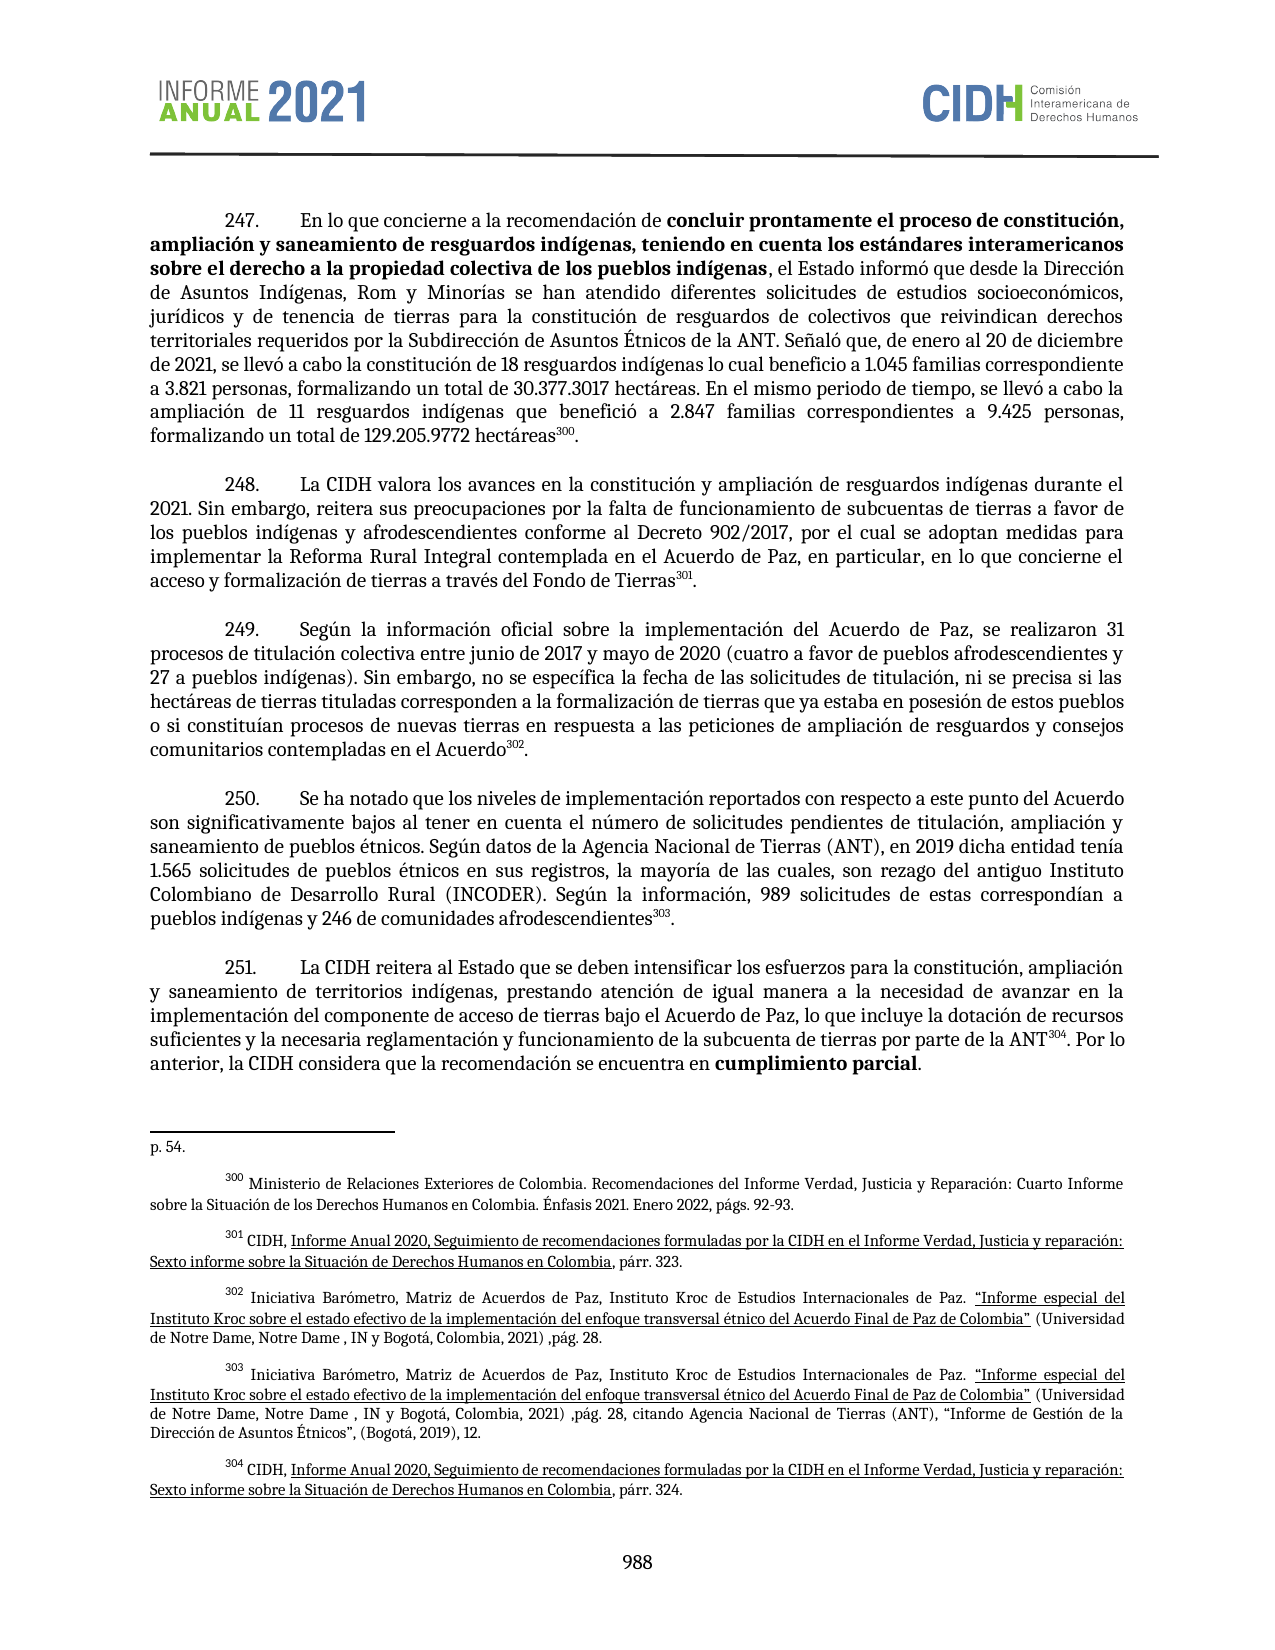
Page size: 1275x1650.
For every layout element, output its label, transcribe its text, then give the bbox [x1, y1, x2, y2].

list La CIDH valora los avances en la constitución y ampliación de resguardos indígenas durante el 2021. Sin embargo, reitera sus preocupaciones por la falta de funcionamiento de subcuentas de tierras a favor de los pueblos indígenas y afrodescendientes conforme al Decreto 902/2017, por el cual se adoptan medidas para implementar la Reforma Rural Integral contemplada en el Acuerdo de Paz, en particular, en lo que concierne el acceso y formalización de tierras a través del Fondo de Tierras. [150, 473, 1125, 593]
picture [914, 74, 1158, 132]
list Según la información oficial sobre la implementación del Acuerdo de Paz, se realizaron 31 procesos de titulación colectiva entre junio de 2017 y mayo de 2020 (cuatro a favor de pueblos afrodescendientes y 27 a pueblos indígenas). Sin embargo, no se específica la fecha de las solicitudes de titulación, ni se precisa si las hectáreas de tierras tituladas corresponden a la formalización de tierras que ya estaba en posesión de estos pueblos o si constituían procesos de nuevas tierras en respuesta a las peticiones de ampliación de resguardos y consejos comunitarios contempladas en el Acuerdo. [150, 618, 1125, 762]
list En lo que concierne a la recomendación de concluir prontamente el proceso de constitución, ampliación y saneamiento de resguardos indígenas, teniendo en cuenta los estándares interamericanos sobre el derecho a la propiedad colectiva de los pueblos indígenas, el Estado informó que desde la Dirección de Asuntos Indígenas, Rom y Minorías se han atendido diferentes solicitudes de estudios socioeconómicos, jurídicos y de tenencia de tierras para la constitución de resguardos de colectivos que reivindican derechos territoriales requeridos por la Subdirección de Asuntos Étnicos de la ANT. Señaló que, de enero al 20 de diciembre de 2021, se llevó a cabo la constitución de 18 resguardos indígenas lo cual beneficio a 1.045 familias correspondiente a 3.821 personas, formalizando un total de 30.377.3017 hectáreas. En el mismo periodo de tiempo, se llevó a cabo la ampliación de 11 resguardos indígenas que benefició a 2.847 familias correspondientes a 9.425 personas, formalizando un total de 129.205.9772 hectáreas. [150, 208, 1125, 448]
list Se ha notado que los niveles de implementación reportados con respecto a este punto del Acuerdo son significativamente bajos al tener en cuenta el número de solicitudes pendientes de titulación, ampliación y saneamiento de pueblos étnicos. Según datos de la Agencia Nacional de Tierras (ANT), en 2019 dicha entidad tenía 1.565 solicitudes de pueblos étnicos en sus registros, la mayoría de las cuales, son rezago del antiguo Instituto Colombiano de Desarrollo Rural (INCODER). Según la información, 989 solicitudes de estas correspondían a pueblos indígenas y 246 de comunidades afrodescendientes. [150, 787, 1125, 930]
list La CIDH reitera al Estado que se deben intensificar los esfuerzos para la constitución, ampliación y saneamiento de territorios indígenas, prestando atención de igual manera a la necesidad de avanzar en la implementación del componente de acceso de tierras bajo el Acuerdo de Paz, lo que incluye la dotación de recursos suficientes y la necesaria reglamentación y funcionamiento de la subcuenta de tierras por parte de la ANT. Por lo anterior, la CIDH considera que la recomendación se encuentra en cumplimiento parcial. [150, 955, 1125, 1075]
picture [150, 75, 374, 127]
